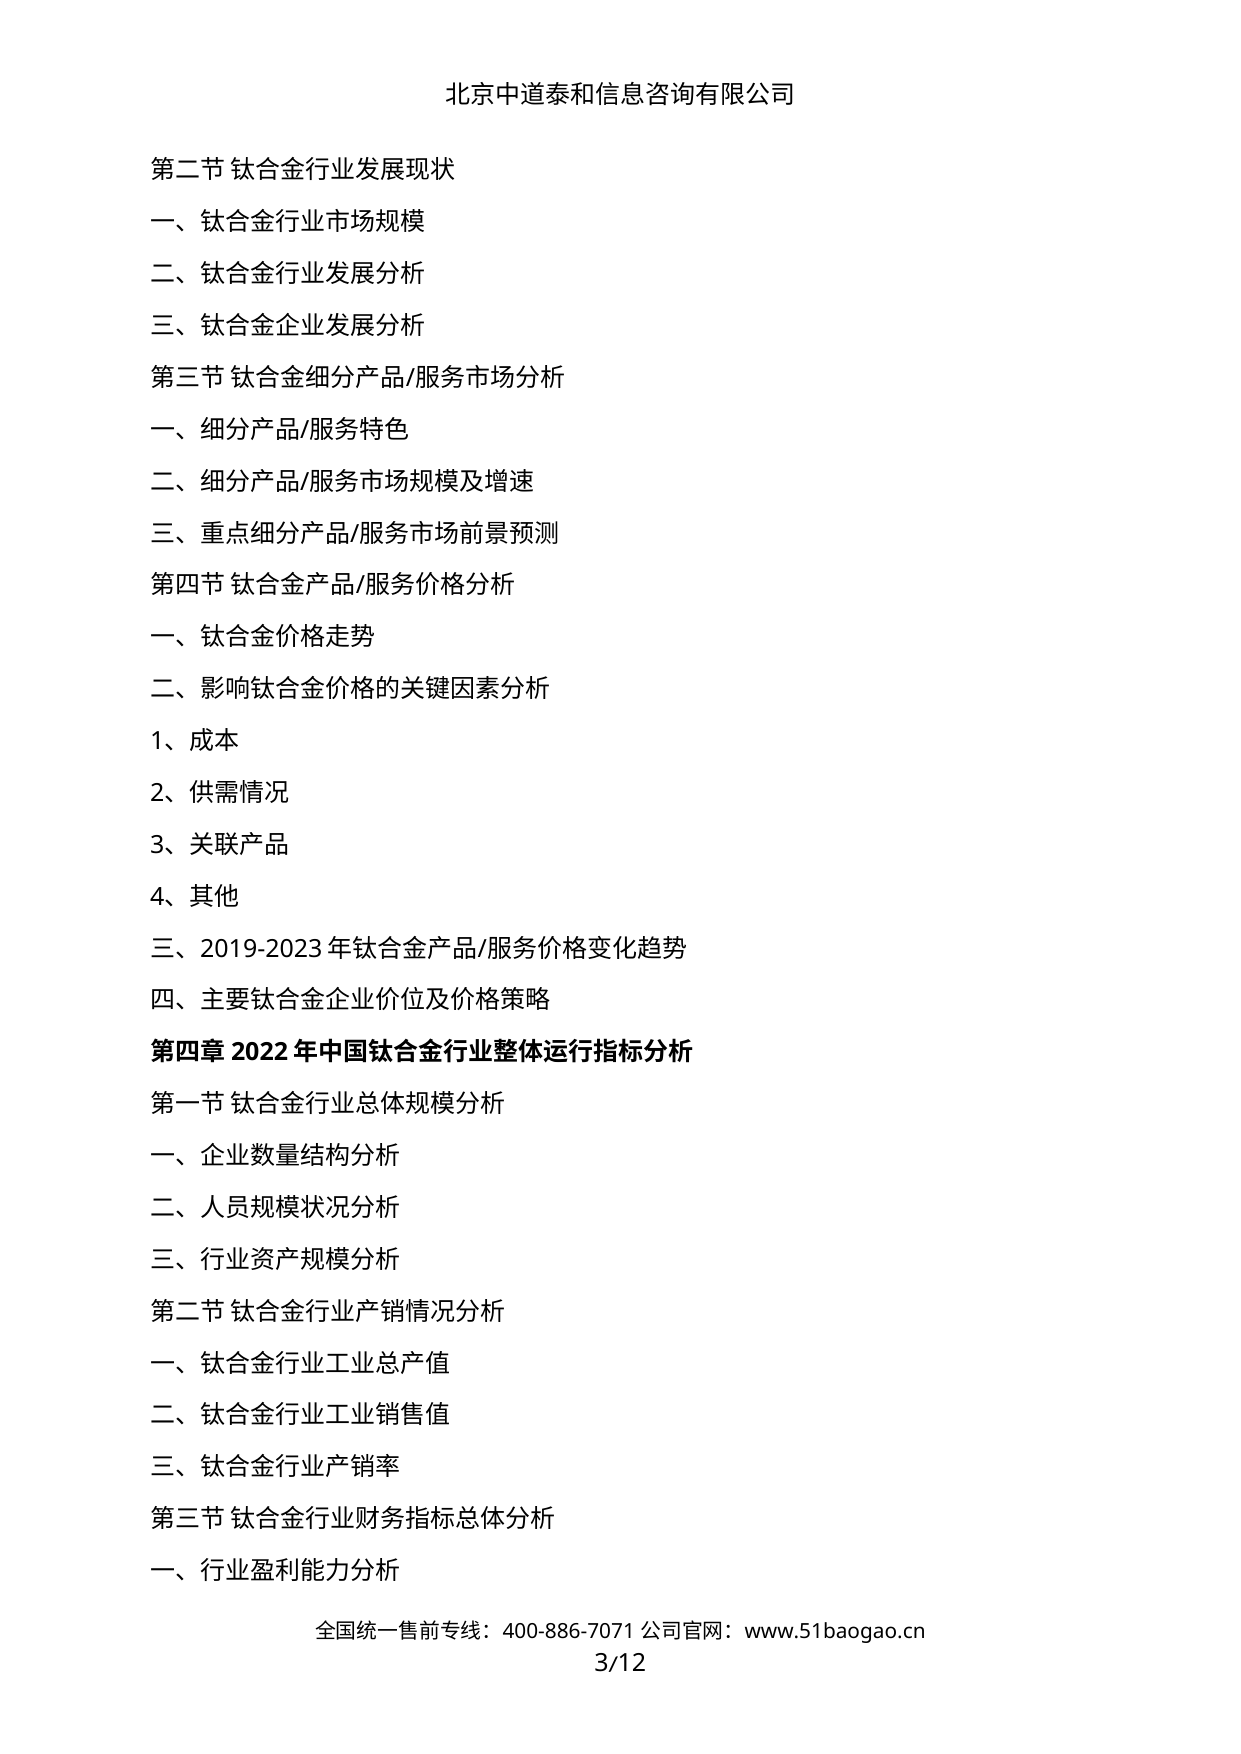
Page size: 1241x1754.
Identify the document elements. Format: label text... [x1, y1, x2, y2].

text 一、钛合金行业工业总产值 [150, 1343, 1090, 1379]
text 四、主要钛合金企业价位及价格策略 [150, 980, 1090, 1016]
text 1、成本 [150, 721, 1090, 757]
text 第二节 钛合金行业产销情况分析 [150, 1291, 1090, 1327]
text 二、影响钛合金价格的关键因素分析 [150, 669, 1090, 705]
text 一、行业盈利能力分析 [150, 1551, 1090, 1587]
text 第四节 钛合金产品/服务价格分析 [150, 565, 1090, 601]
text 第四章 2022年中国钛合金行业整体运行指标分析 [150, 1032, 1090, 1068]
text 一、细分产品/服务特色 [150, 409, 1090, 446]
text 一、企业数量结构分析 [150, 1136, 1090, 1172]
text 3、关联产品 [150, 824, 1090, 861]
text 第三节 钛合金行业财务指标总体分析 [150, 1499, 1090, 1535]
text 二、钛合金行业工业销售值 [150, 1395, 1090, 1431]
text 4、其他 [150, 876, 1090, 912]
text 三、钛合金行业产销率 [150, 1447, 1090, 1483]
text 第三节 钛合金细分产品/服务市场分析 [150, 357, 1090, 394]
text 二、细分产品/服务市场规模及增速 [150, 461, 1090, 497]
text 二、人员规模状况分析 [150, 1187, 1090, 1224]
text 一、钛合金价格走势 [150, 617, 1090, 653]
text 三、2019-2023年钛合金产品/服务价格变化趋势 [150, 928, 1090, 964]
text 三、行业资产规模分析 [150, 1239, 1090, 1276]
text 三、重点细分产品/服务市场前景预测 [150, 513, 1090, 549]
text 第一节 钛合金行业总体规模分析 [150, 1084, 1090, 1120]
text 三、钛合金企业发展分析 [150, 306, 1090, 342]
text 二、钛合金行业发展分析 [150, 254, 1090, 290]
text 2、供需情况 [150, 772, 1090, 809]
text 第二节 钛合金行业发展现状 [150, 150, 1090, 186]
text 一、钛合金行业市场规模 [150, 202, 1090, 238]
